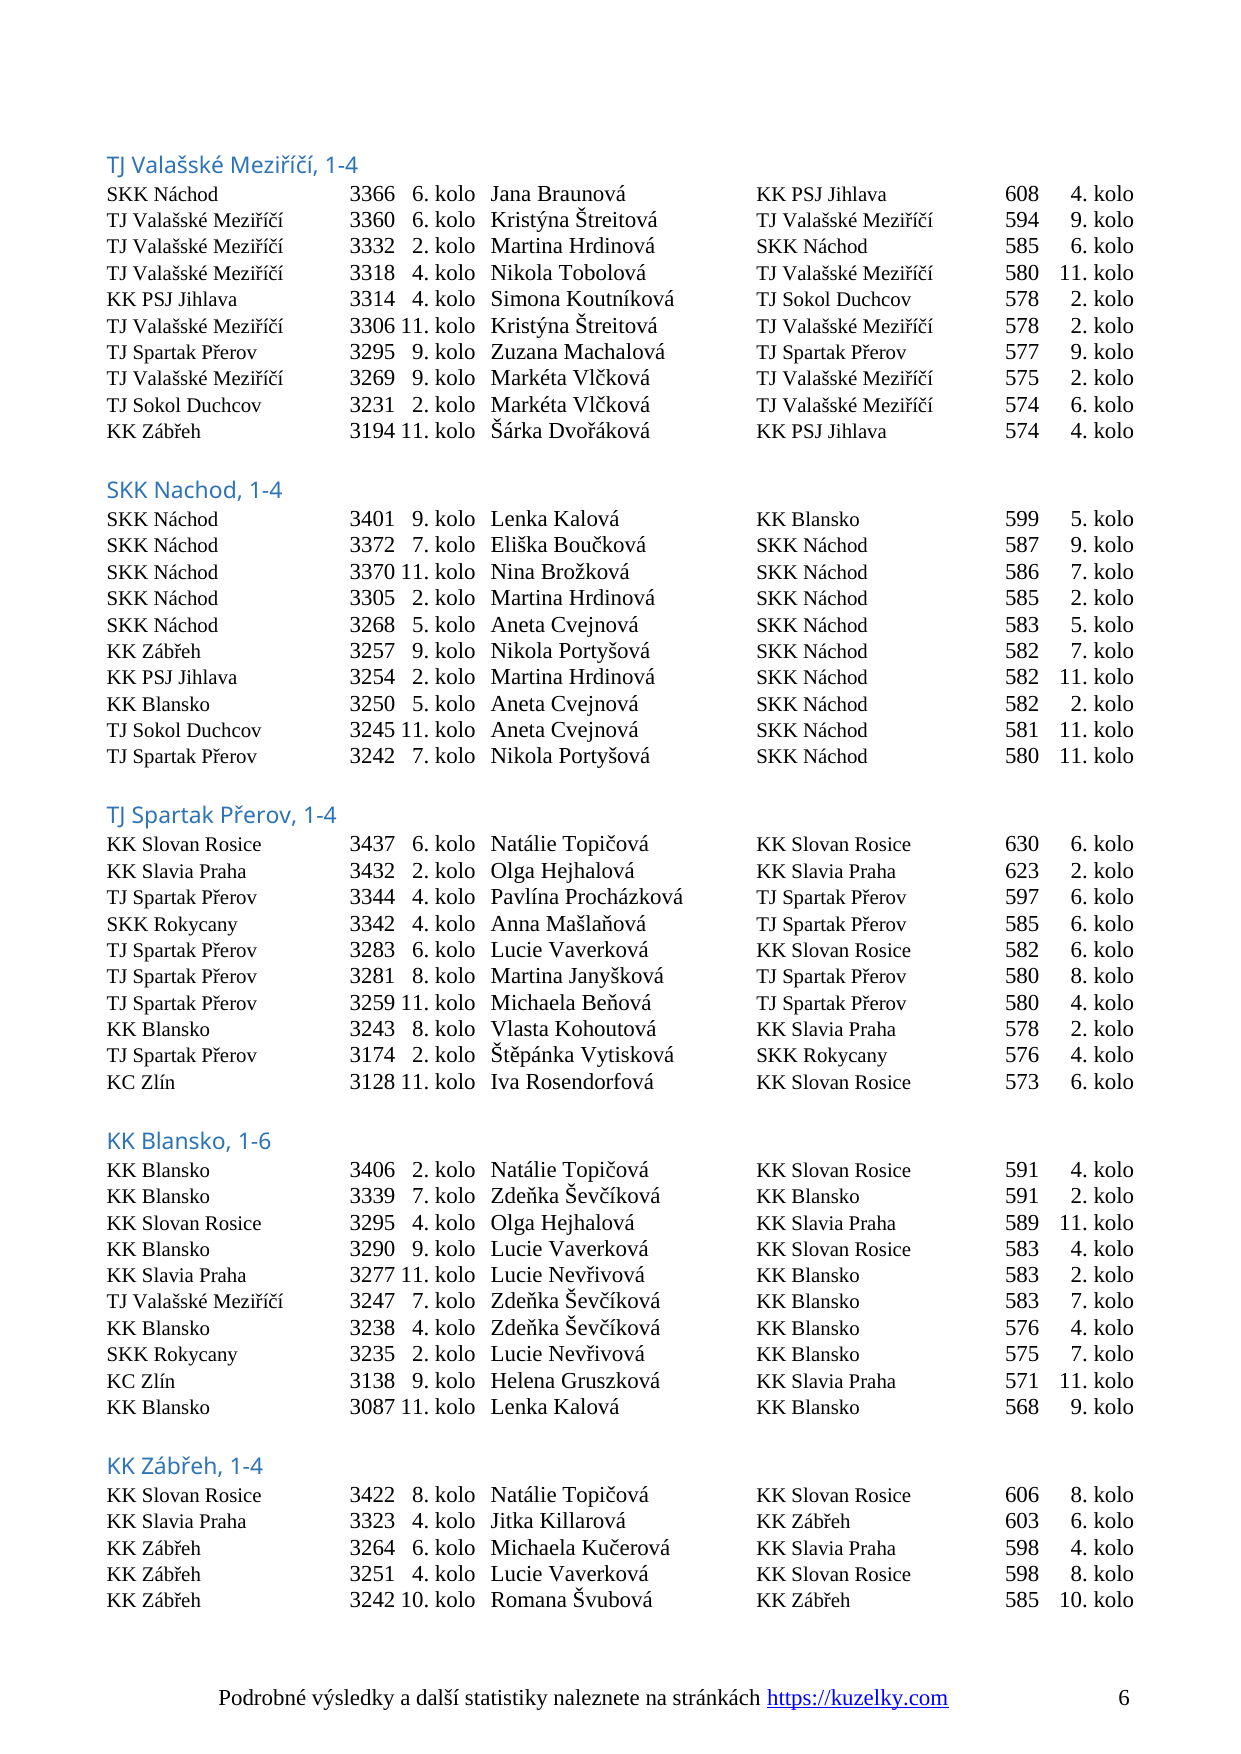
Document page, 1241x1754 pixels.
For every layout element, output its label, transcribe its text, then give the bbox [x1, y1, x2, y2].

text KC Zlín 3128 11. kolo Iva Rosendorfová KK Slovan Rosice 573 6. kolo [106, 1068, 1134, 1094]
text KK Slovan Rosice 3422 8. kolo Natálie Topičová KK Slovan Rosice 606 8. kolo [106, 1481, 1134, 1507]
text KK Blansko 3339 7. kolo Zdeňka Ševčíková KK Blansko 591 2. kolo [106, 1182, 1134, 1208]
subtitle TJ Valašské Meziříčí, 1-4 [106, 149, 1134, 180]
text TJ Spartak Přerov 3281 8. kolo Martina Janyšková TJ Spartak Přerov 580 8. kolo [106, 962, 1134, 989]
text TJ Sokol Duchcov 3231 2. kolo Markéta Vlčková TJ Valašské Meziříčí 574 6. kolo [106, 391, 1134, 417]
text SKK Náchod 3366 6. kolo Jana Braunová KK PSJ Jihlava 608 4. kolo [106, 180, 1134, 206]
text SKK Rokycany 3342 4. kolo Anna Mašlaňová TJ Spartak Přerov 585 6. kolo [106, 909, 1134, 936]
text KC Zlín 3138 9. kolo Helena Gruszková KK Slavia Praha 571 11. kolo [106, 1367, 1134, 1393]
subtitle KK Zábřeh, 1-4 [106, 1450, 1134, 1481]
text KK Blansko 3250 5. kolo Aneta Cvejnová SKK Náchod 582 2. kolo [106, 690, 1134, 716]
text SKK Náchod 3305 2. kolo Martina Hrdinová SKK Náchod 585 2. kolo [106, 584, 1134, 611]
text KK Blansko 3290 9. kolo Lucie Vaverková KK Slovan Rosice 583 4. kolo [106, 1235, 1134, 1261]
text SKK Náchod 3401 9. kolo Lenka Kalová KK Blansko 599 5. kolo [106, 505, 1134, 532]
text KK Zábřeh 3257 9. kolo Nikola Portyšová SKK Náchod 582 7. kolo [106, 637, 1134, 663]
text SKK Rokycany 3235 2. kolo Lucie Nevřivová KK Blansko 575 7. kolo [106, 1340, 1134, 1367]
subtitle KK Blansko, 1-6 [106, 1124, 1134, 1156]
text KK Blansko 3087 11. kolo Lenka Kalová KK Blansko 568 9. kolo [106, 1393, 1134, 1419]
text KK Blansko 3406 2. kolo Natálie Topičová KK Slovan Rosice 591 4. kolo [106, 1156, 1134, 1182]
text KK Zábřeh 3251 4. kolo Lucie Vaverková KK Slovan Rosice 598 8. kolo [106, 1560, 1134, 1587]
text TJ Spartak Přerov 3295 9. kolo Zuzana Machalová TJ Spartak Přerov 577 9. kolo [106, 338, 1134, 364]
text TJ Spartak Přerov 3283 6. kolo Lucie Vaverková KK Slovan Rosice 582 6. kolo [106, 936, 1134, 962]
text KK PSJ Jihlava 3314 4. kolo Simona Koutníková TJ Sokol Duchcov 578 2. kolo [106, 285, 1134, 312]
text KK PSJ Jihlava 3254 2. kolo Martina Hrdinová SKK Náchod 582 11. kolo [106, 663, 1134, 690]
text TJ Spartak Přerov 3259 11. kolo Michaela Beňová TJ Spartak Přerov 580 4. kolo [106, 989, 1134, 1015]
text KK Slavia Praha 3277 11. kolo Lucie Nevřivová KK Blansko 583 2. kolo [106, 1261, 1134, 1288]
text TJ Valašské Meziříčí 3269 9. kolo Markéta Vlčková TJ Valašské Meziříčí 575 2. kolo [106, 364, 1134, 391]
text TJ Valašské Meziříčí 3318 4. kolo Nikola Tobolová TJ Valašské Meziříčí 580 11. kolo [106, 259, 1134, 285]
text KK Slavia Praha 3323 4. kolo Jitka Killarová KK Zábřeh 603 6. kolo [106, 1507, 1134, 1534]
text KK Slovan Rosice 3437 6. kolo Natálie Topičová KK Slovan Rosice 630 6. kolo [106, 831, 1134, 857]
text TJ Sokol Duchcov 3245 11. kolo Aneta Cvejnová SKK Náchod 581 11. kolo [106, 716, 1134, 742]
text TJ Valašské Meziříčí 3332 2. kolo Martina Hrdinová SKK Náchod 585 6. kolo [106, 233, 1134, 259]
text KK Blansko 3238 4. kolo Zdeňka Ševčíková KK Blansko 576 4. kolo [106, 1314, 1134, 1340]
text SKK Náchod 3370 11. kolo Nina Brožková SKK Náchod 586 7. kolo [106, 558, 1134, 584]
text SKK Náchod 3372 7. kolo Eliška Boučková SKK Náchod 587 9. kolo [106, 532, 1134, 558]
text KK Zábřeh 3242 10. kolo Romana Švubová KK Zábřeh 585 10. kolo [106, 1587, 1134, 1613]
subtitle SKK Nachod, 1-4 [106, 474, 1134, 505]
text TJ Spartak Přerov 3174 2. kolo Štěpánka Vytisková SKK Rokycany 576 4. kolo [106, 1041, 1134, 1068]
text KK Blansko 3243 8. kolo Vlasta Kohoutová KK Slavia Praha 578 2. kolo [106, 1015, 1134, 1041]
text KK Zábřeh 3264 6. kolo Michaela Kučerová KK Slavia Praha 598 4. kolo [106, 1534, 1134, 1560]
text KK Slovan Rosice 3295 4. kolo Olga Hejhalová KK Slavia Praha 589 11. kolo [106, 1208, 1134, 1235]
text SKK Náchod 3268 5. kolo Aneta Cvejnová SKK Náchod 583 5. kolo [106, 611, 1134, 637]
text TJ Spartak Přerov 3344 4. kolo Pavlína Procházková TJ Spartak Přerov 597 6. kolo [106, 883, 1134, 909]
text TJ Valašské Meziříčí 3360 6. kolo Kristýna Štreitová TJ Valašské Meziříčí 594 9. kolo [106, 206, 1134, 233]
subtitle TJ Spartak Přerov, 1-4 [106, 799, 1134, 831]
text TJ Valašské Meziříčí 3247 7. kolo Zdeňka Ševčíková KK Blansko 583 7. kolo [106, 1288, 1134, 1314]
text TJ Spartak Přerov 3242 7. kolo Nikola Portyšová SKK Náchod 580 11. kolo [106, 742, 1134, 769]
text KK Zábřeh 3194 11. kolo Šárka Dvořáková KK PSJ Jihlava 574 4. kolo [106, 417, 1134, 443]
text TJ Valašské Meziříčí 3306 11. kolo Kristýna Štreitová TJ Valašské Meziříčí 578 2. kolo [106, 312, 1134, 338]
text KK Slavia Praha 3432 2. kolo Olga Hejhalová KK Slavia Praha 623 2. kolo [106, 857, 1134, 883]
